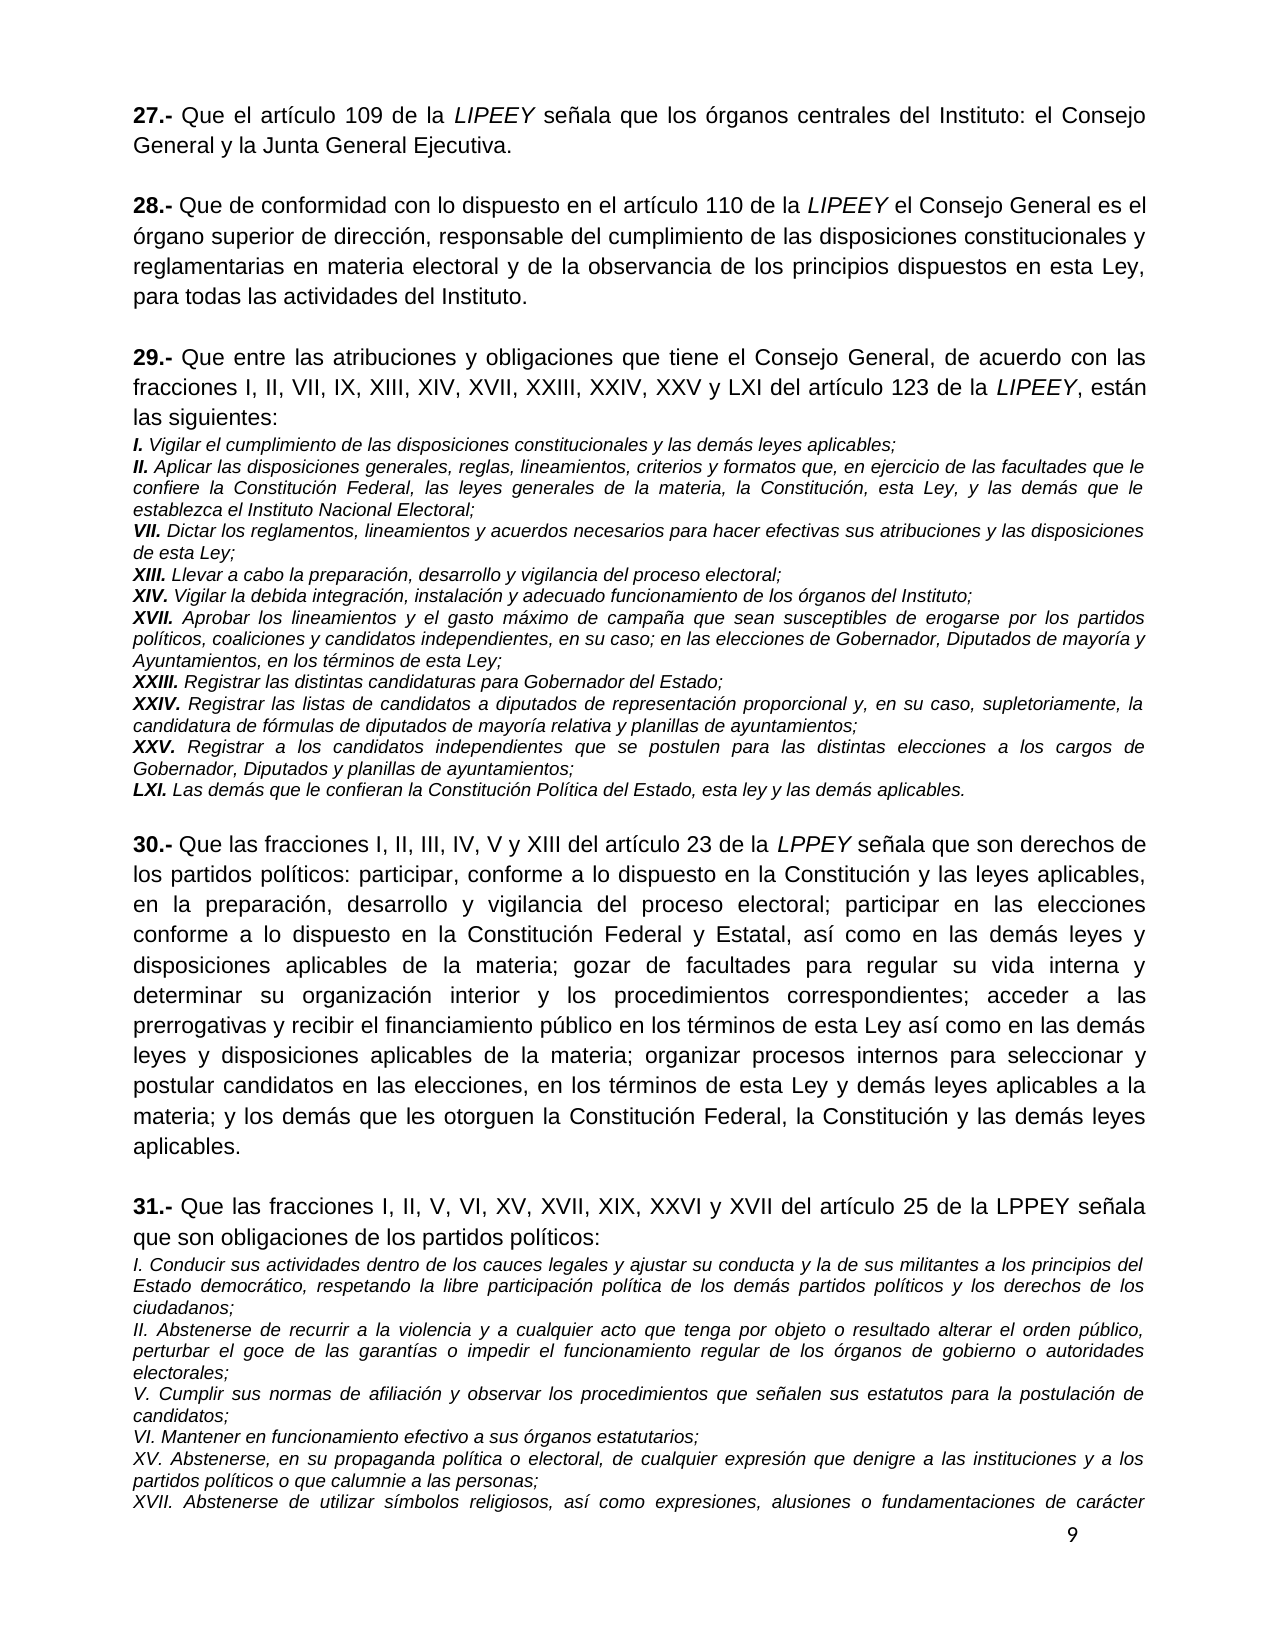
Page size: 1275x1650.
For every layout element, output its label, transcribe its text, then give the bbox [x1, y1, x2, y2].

text XXIII. Registrar las distintas candidaturas para Gobernador del Estado; [133, 671, 1147, 693]
text I. Conducir sus actividades dentro de los cauces legales y ajustar su conducta y la de sus militantes a los principios del Estado democrático, respetando la libre participación política de los demás partidos políticos y los derechos de los ciudadanos; [133, 1254, 1147, 1318]
text II. Aplicar las disposiciones generales, reglas, lineamientos, criterios y formatos que, en ejercicio de las facultades que le confiere la Constitución Federal, las leyes generales de la materia, la Constitución, esta Ley, y las demás que le establezca el Instituto Nacional Electoral; [133, 456, 1147, 520]
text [133, 1491, 1147, 1512]
text VII. Dictar los reglamentos, lineamientos y acuerdos necesarios para hacer efectivas sus atribuciones y las disposiciones de esta Ley; [133, 520, 1147, 563]
text V. Cumplir sus normas de afiliación y observar los procedimientos que señalen sus estatutos para la postulación de candidatos; [133, 1383, 1147, 1426]
text 30.- Que las fracciones I, II, III, IV, V y XIII del artículo 23 de la LPPEY señala que son derechos de los partidos políticos: participar, conforme a lo dispuesto en la Constitución y las leyes aplicables, en la preparación, desarrollo y vigilancia del proceso electoral; participar en las elecciones conforme a lo dispuesto en la Constitución Federal y Estatal, así como en las demás leyes y disposiciones aplicables de la materia; gozar de facultades para regular su vida interna y determinar su organización interior y los procedimientos correspondientes; acceder a las prerrogativas y recibir el financiamiento público en los términos de esta Ley así como en las demás leyes y disposiciones aplicables de la materia; organizar procesos internos para seleccionar y postular candidatos en las elecciones, en los términos de esta Ley y demás leyes aplicables a la materia; y los demás que les otorguen la Constitución Federal, la Constitución y las demás leyes aplicables. [133, 831, 1147, 1159]
text LXI. Las demás que le confieran la Constitución Política del Estado, esta ley y las demás aplicables. [133, 779, 1147, 801]
text 31.- Que las fracciones I, II, V, VI, XV, XVII, XIX, XXVI y XVII del artículo 25 de la LPPEY señala que son obligaciones de los partidos políticos: [133, 1193, 1147, 1250]
text XIII. Llevar a cabo la preparación, desarrollo y vigilancia del proceso electoral; [133, 563, 1147, 585]
text XVII. Aprobar los lineamientos y el gasto máximo de campaña que sean susceptibles de erogarse por los partidos políticos, coaliciones y candidatos independientes, en su caso; en las elecciones de Gobernador, Diputados de mayoría y Ayuntamientos, en los términos de esta Ley; [133, 607, 1147, 671]
text II. Abstenerse de recurrir a la violencia y a cualquier acto que tenga por objeto o resultado alterar el orden público, perturbar el goce de las garantías o impedir el funcionamiento regular de los órganos de gobierno o autoridades electorales; [133, 1318, 1147, 1383]
text XV. Abstenerse, en su propaganda política o electoral, de cualquier expresión que denigre a las instituciones y a los partidos políticos o que calumnie a las personas; [133, 1448, 1147, 1491]
text VI. Mantener en funcionamiento efectivo a sus órganos estatutarios; [133, 1426, 1147, 1448]
text XIV. Vigilar la debida integración, instalación y adecuado funcionamiento de los órganos del Instituto; [133, 585, 1147, 607]
text XXIV. Registrar las listas de candidatos a diputados de representación proporcional y, en su caso, supletoriamente, la candidatura de fórmulas de diputados de mayoría relativa y planillas de ayuntamientos; [133, 693, 1147, 736]
text XXV. Registrar a los candidatos independientes que se postulen para las distintas elecciones a los cargos de Gobernador, Diputados y planillas de ayuntamientos; [133, 736, 1147, 779]
text 28.- Que de conformidad con lo dispuesto en el artículo 110 de la LIPEEY el Consejo General es el órgano superior de dirección, responsable del cumplimiento de las disposiciones constitucionales y reglamentarias en materia electoral y de la observancia de los principios dispuestos en esta Ley, para todas las actividades del Instituto. [133, 192, 1147, 309]
text 27.- Que el artículo 109 de la LIPEEY señala que los órganos centrales del Instituto: el Consejo General y la Junta General Ejecutiva. [133, 102, 1147, 158]
text I. Vigilar el cumplimiento de las disposiciones constitucionales y las demás leyes aplicables; [133, 434, 1147, 456]
text 29.- Que entre las atribuciones y obligaciones que tiene el Consejo General, de acuerdo con las fracciones I, II, VII, IX, XIII, XIV, XVII, XXIII, XXIV, XXV y LXI del artículo 123 de la LIPEEY, están las siguientes: [133, 343, 1147, 430]
